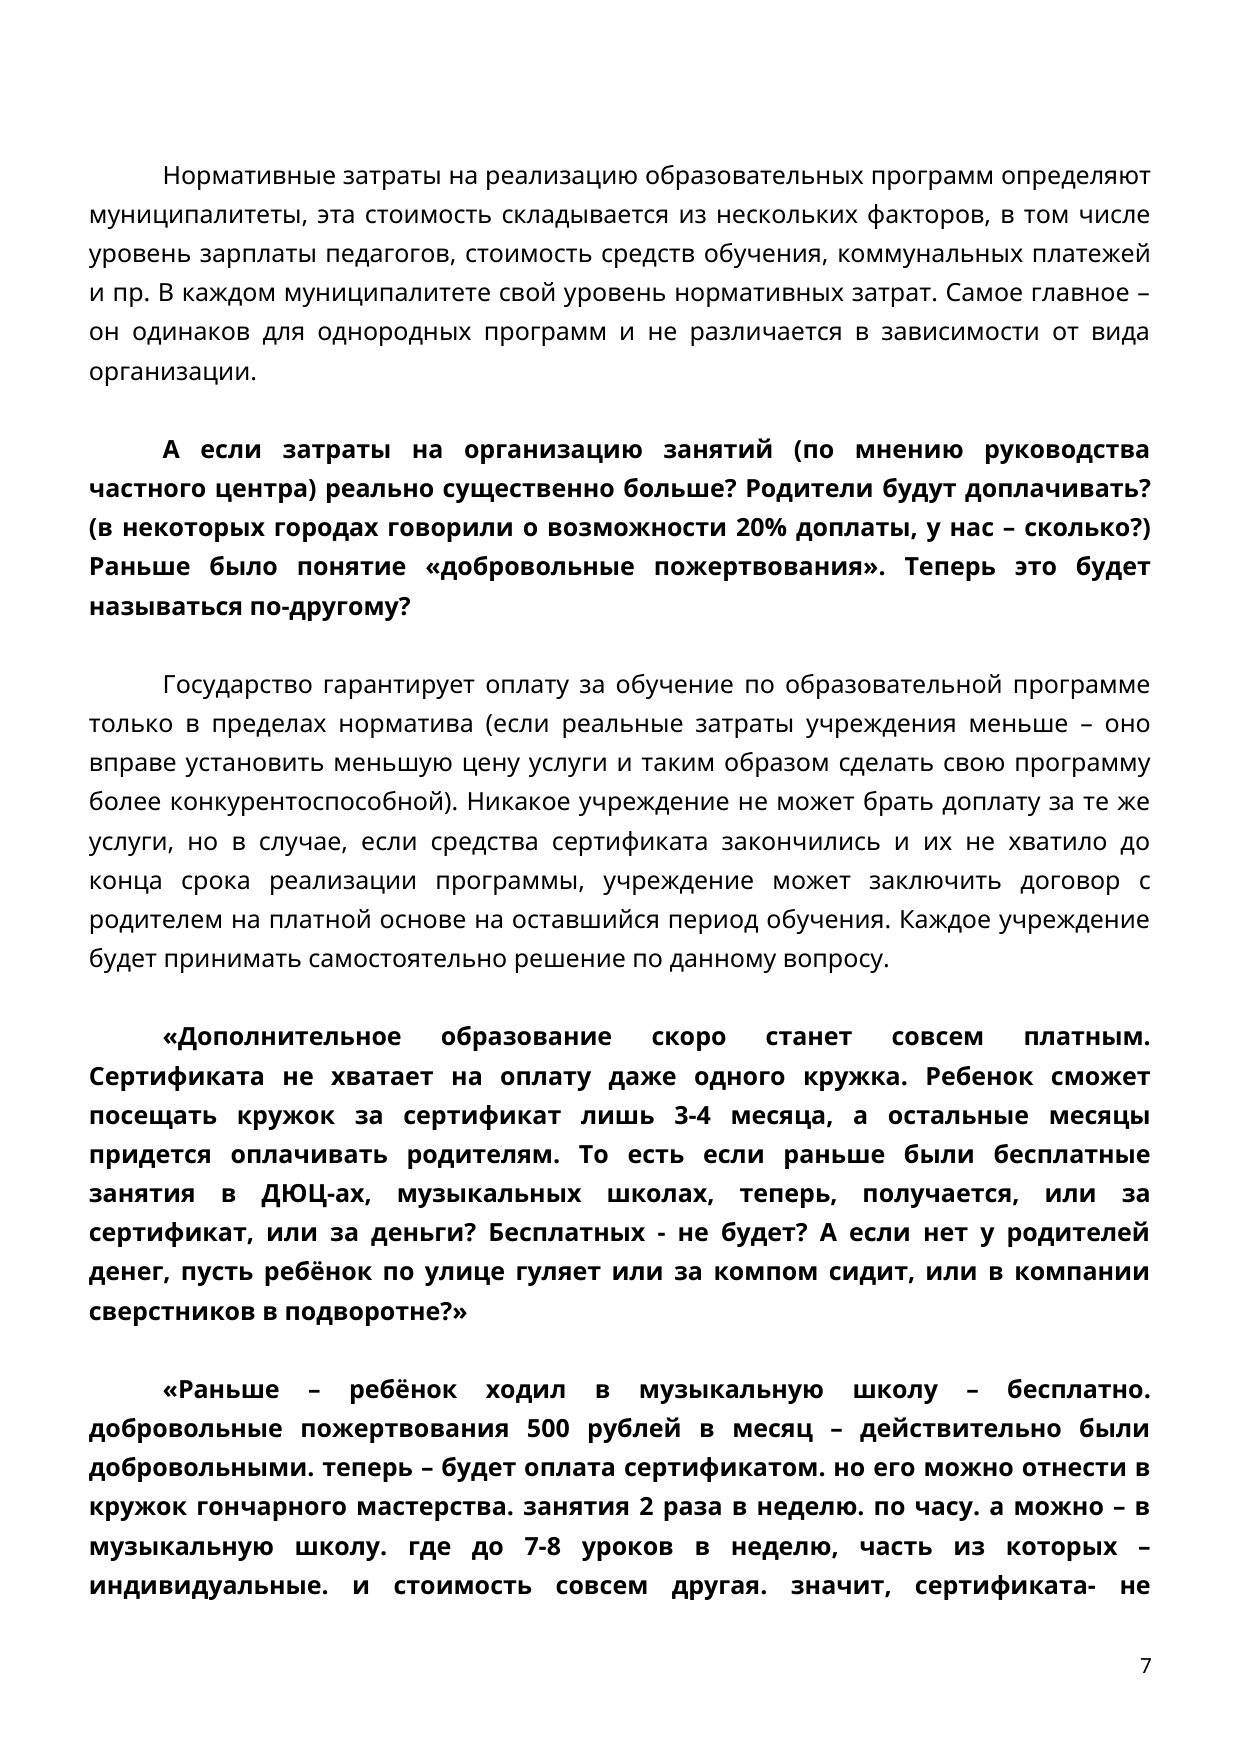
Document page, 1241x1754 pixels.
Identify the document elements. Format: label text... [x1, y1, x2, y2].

text Нормативные затраты на реализацию образовательных программ определяют муниципалитеты, эта стоимость складывается из нескольких факторов, в том числе уровень зарплаты педагогов, стоимость средств обучения, коммунальных платежей и пр. В каждом муниципалитете свой уровень нормативных затрат. Самое главное – он одинаков для однородных программ и не различается в зависимости от вида организации. [89, 157, 1152, 387]
text А если затраты на организацию занятий (по мнению руководства частного центра) реально существенно больше? Родители будут доплачивать? (в некоторых городах говорили о возможности 20% доплаты, у нас – сколько?) Раньше было понятие «добровольные пожертвования». Теперь это будет называться по-другому? [89, 431, 1152, 622]
text «Дополнительное образование скоро станет совсем платным. Сертификата не хватает на оплату даже одного кружка. Ребенок сможет посещать кружок за сертификат лишь 3-4 месяца, а остальные месяцы придется оплачивать родителям. То есть если раньше были бесплатные занятия в ДЮЦ-ах, музыкальных школах, теперь, получается, или за сертификат, или за деньги? Бесплатных - не будет? А если нет у родителей денег, пусть ребёнок по улице гуляет или за компом сидит, или в компании сверстников в подворотне?» [89, 1019, 1152, 1327]
text Государство гарантирует оплату за обучение по образовательной программе только в пределах норматива (если реальные затраты учреждения меньше – оно вправе установить меньшую цену услуги и таким образом сделать свою программу более конкурентоспособной). Никакое учреждение не может брать доплату за те же услуги, но в случае, если средства сертификата закончились и их не хватило до конца срока реализации программы, учреждение может заключить договор с родителем на платной основе на оставшийся период обучения. Каждое учреждение будет принимать самостоятельно решение по данному вопросу. [89, 666, 1152, 975]
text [89, 1371, 1152, 1601]
